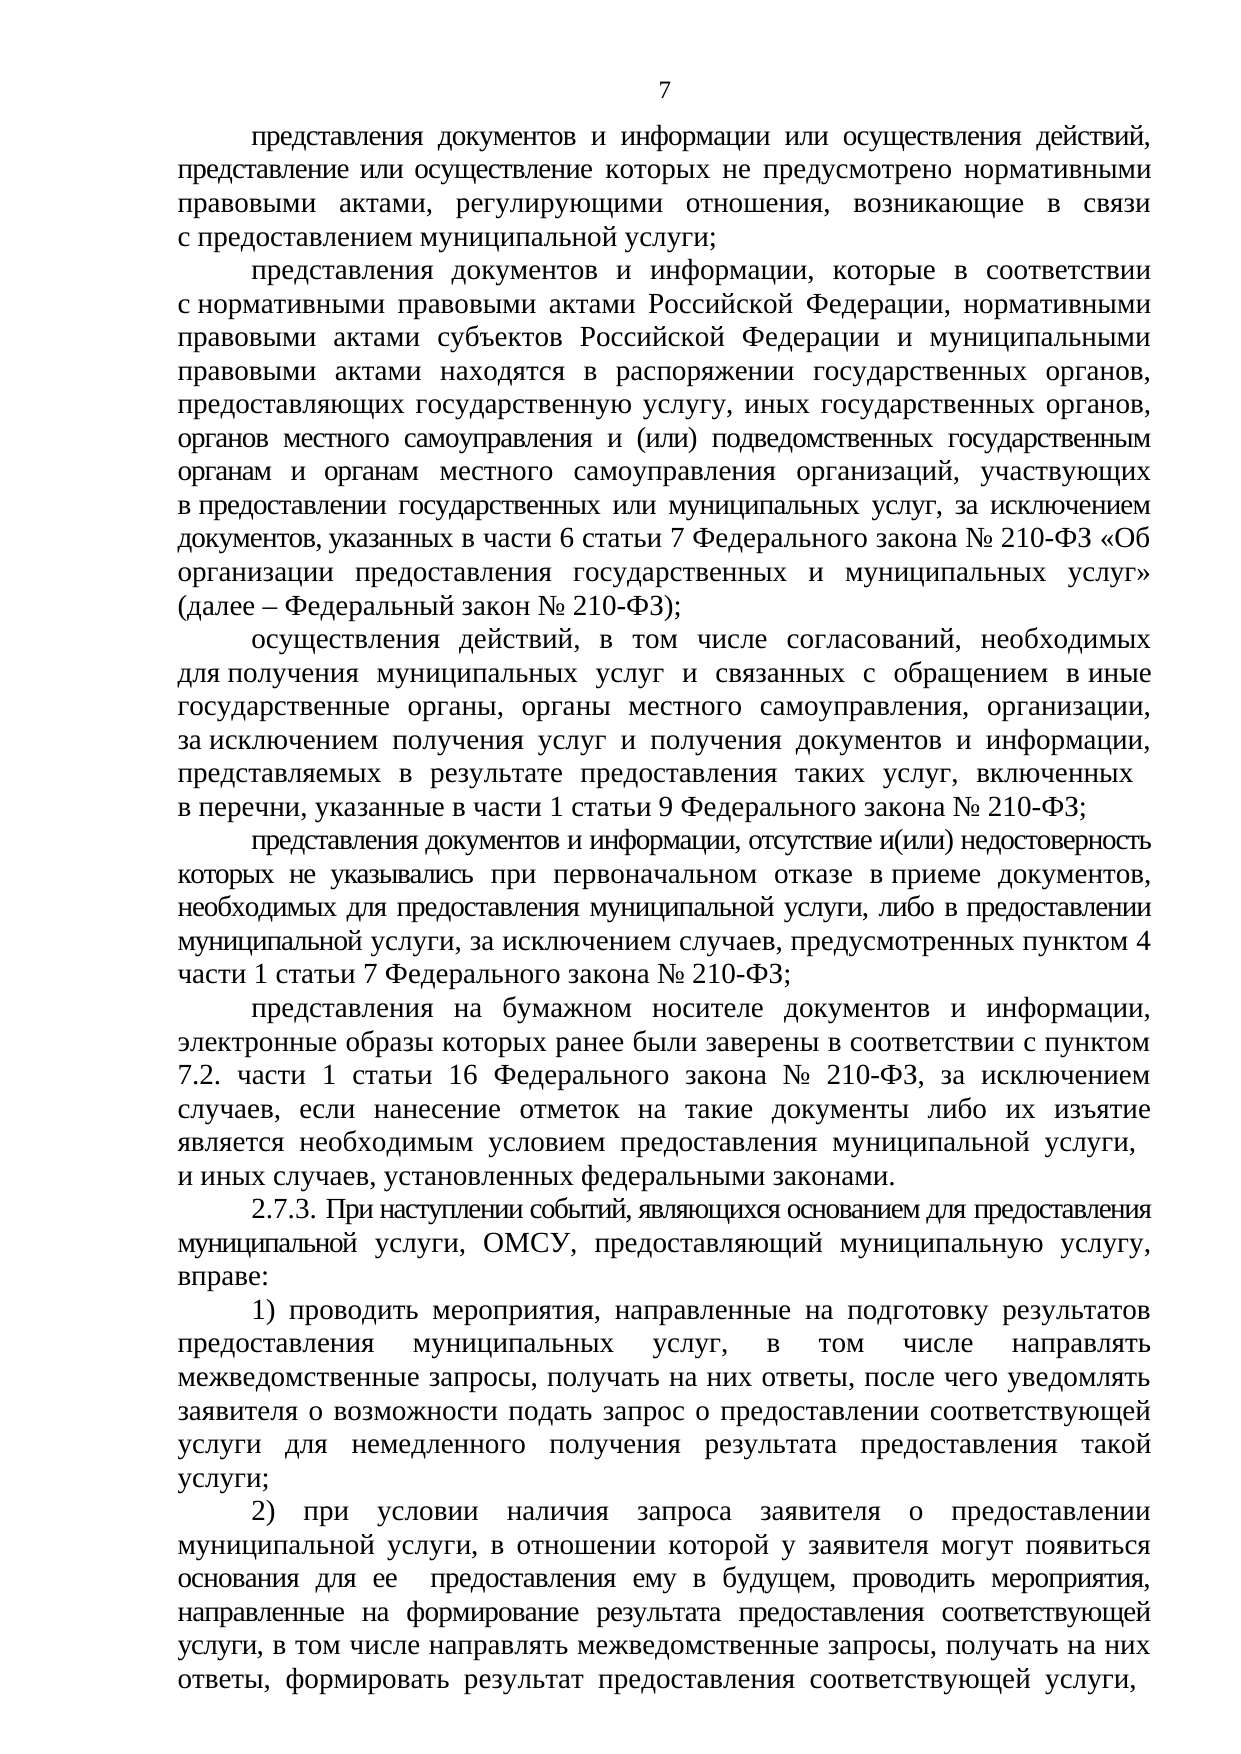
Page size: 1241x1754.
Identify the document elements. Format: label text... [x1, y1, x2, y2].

text 1) проводить мероприятия, направленные на подготовку результатов предоставления муниципальных услуг, в том числе направлять межведомственные запросы, получать на них ответы, после чего уведомлять заявителя о возможности подать запрос о предоставлении соответствующей услуги для немедленного получения результата предоставления такой услуги; [177, 1292, 1152, 1493]
text осуществления действий, в том числе согласований, необходимых для получения муниципальных услуг и связанных с обращением в иные государственные органы, органы местного самоуправления, организации, за исключением получения услуг и получения документов и информации, представляемых в результате предоставления таких услуг, включенных в перечни, указанные в части 1 статьи 9 Федерального закона № 210-ФЗ; [177, 621, 1152, 822]
text представления на бумажном носителе документов и информации, электронные образы которых ранее были заверены в соответствии с пунктом 7.2. части 1 статьи 16 Федерального закона № 210-ФЗ, за исключением случаев, если нанесение отметок на такие документы либо их изъятие является необходимым условием предоставления муниципальной услуги, и иных случаев, установленных федеральными законами. [177, 990, 1152, 1191]
text представления документов и информации, отсутствие и(или) недостоверность которых не указывались при первоначальном отказе в приеме документов, необходимых для предоставления муниципальной услуги, либо в предоставлении муниципальной услуги, за исключением случаев, предусмотренных пунктом 4 части 1 статьи 7 Федерального закона № 210-ФЗ; [177, 822, 1152, 990]
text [177, 1493, 1152, 1694]
text представления документов и информации или осуществления действий, представление или осуществление которых не предусмотрено нормативными правовыми актами, регулирующими отношения, возникающие в связи с предоставлением муниципальной услуги; [177, 118, 1152, 252]
text 2.7.3. При наступлении событий, являющихся основанием для предоставления муниципальной услуги, ОМСУ, предоставляющий муниципальную услугу, вправе: [177, 1191, 1152, 1292]
text представления документов и информации, которые в соответствии с нормативными правовыми актами Российской Федерации, нормативными правовыми актами субъектов Российской Федерации и муниципальными правовыми актами находятся в распоряжении государственных органов, предоставляющих государственную услугу, иных государственных органов, органов местного самоуправления и (или) подведомственных государственным органам и органам местного самоуправления организаций, участвующих в предоставлении государственных или муниципальных услуг, за исключением документов, указанных в части 6 статьи 7 Федерального закона № 210-ФЗ «Об организации предоставления государственных и муниципальных услуг» (далее – Федеральный закон № 210-ФЗ); [177, 252, 1152, 621]
